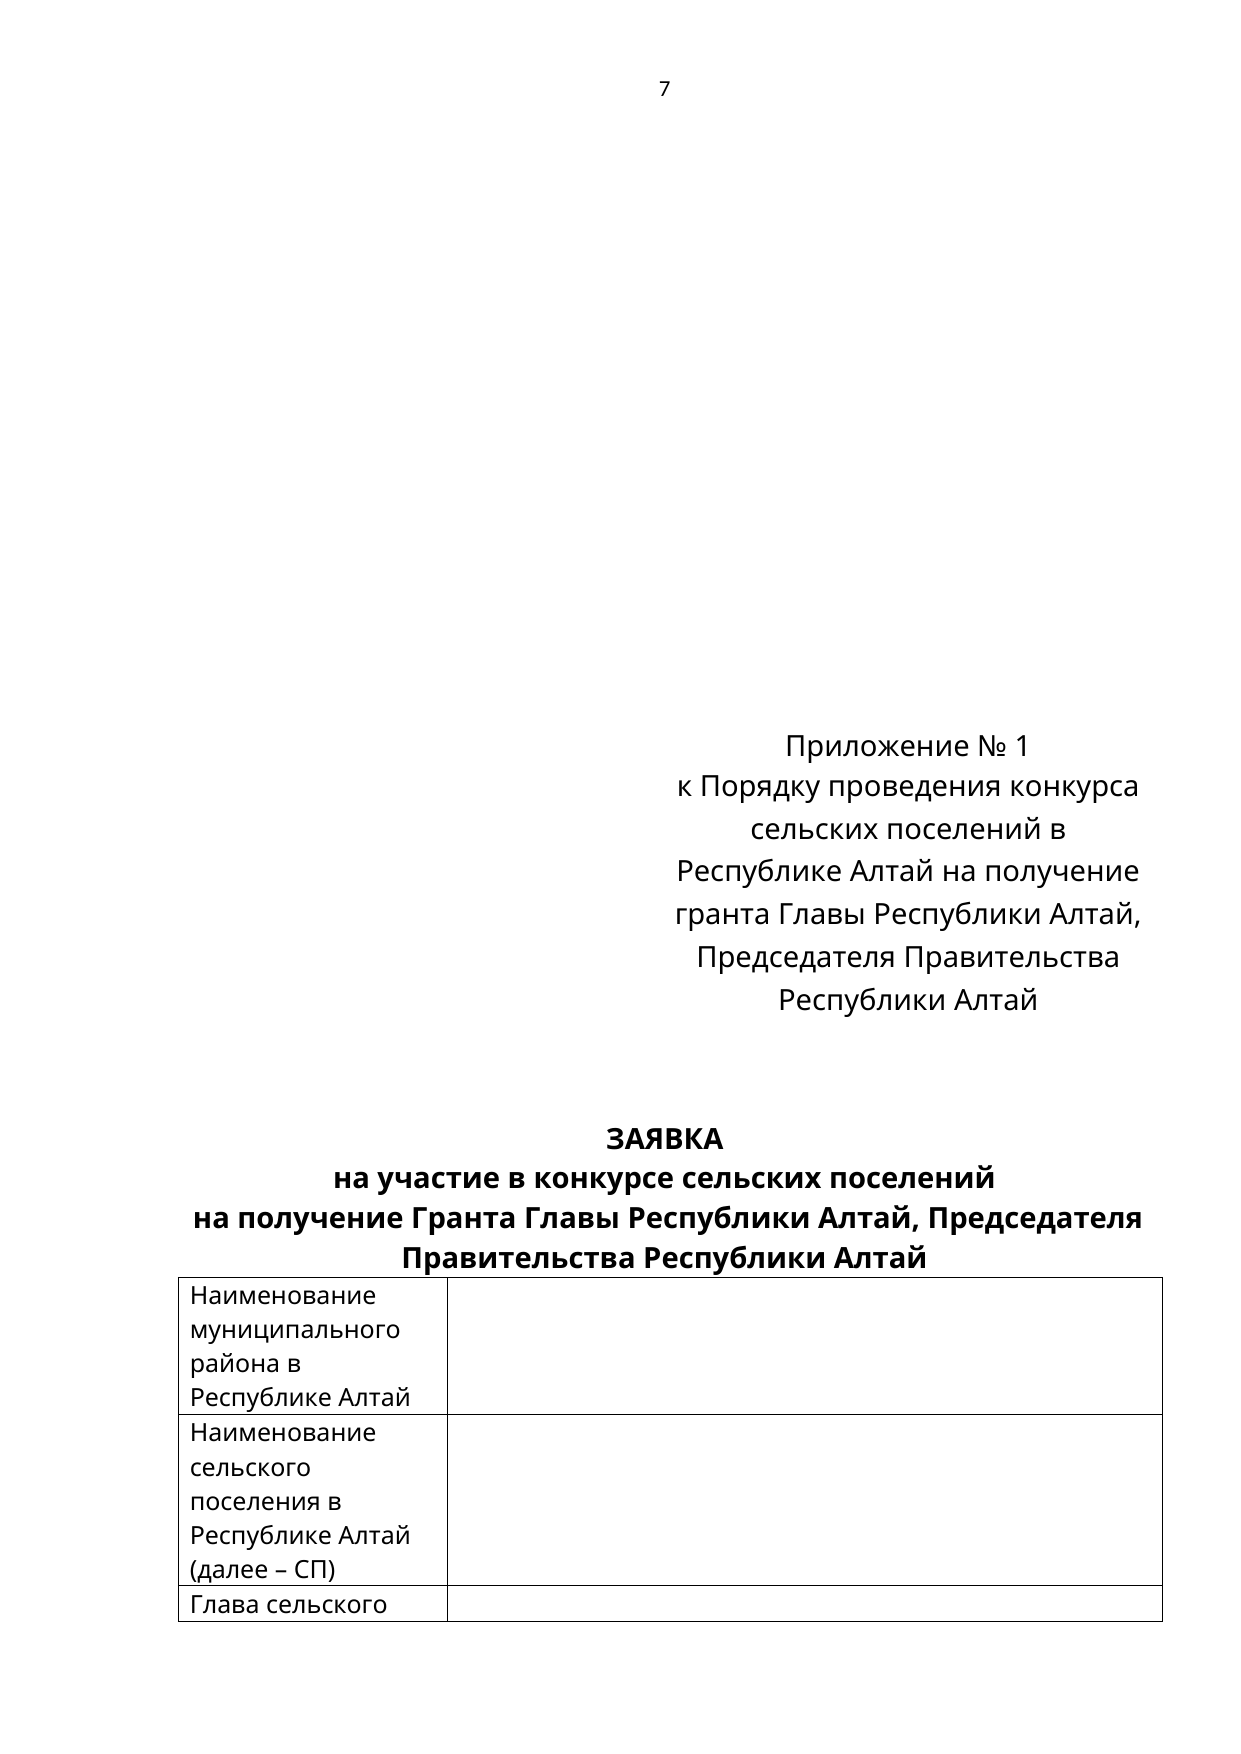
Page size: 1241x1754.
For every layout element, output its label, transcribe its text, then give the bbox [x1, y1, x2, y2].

table_cell [448, 1586, 1162, 1621]
text Приложение № 1 [664, 725, 1152, 765]
text к Порядку проведения конкурса сельских поселений в Республике Алтай на получение гранта Главы Республики Алтай, Председателя Правительства Республики Алтай [664, 765, 1152, 1019]
table_cell Наименование сельского поселения в Республике Алтай (далее – СП) [179, 1415, 447, 1585]
table_header [448, 1278, 1162, 1414]
text ЗАЯВКА [177, 1118, 1152, 1158]
table_cell [448, 1415, 1162, 1585]
text на участие в конкурсе сельских поселений [177, 1158, 1152, 1197]
text на получение Гранта Главы Республики Алтай, Председателя Правительства Республики Алтай [177, 1197, 1152, 1277]
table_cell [179, 1586, 447, 1621]
table_header Наименование муниципального района в Республике Алтай [179, 1278, 447, 1414]
